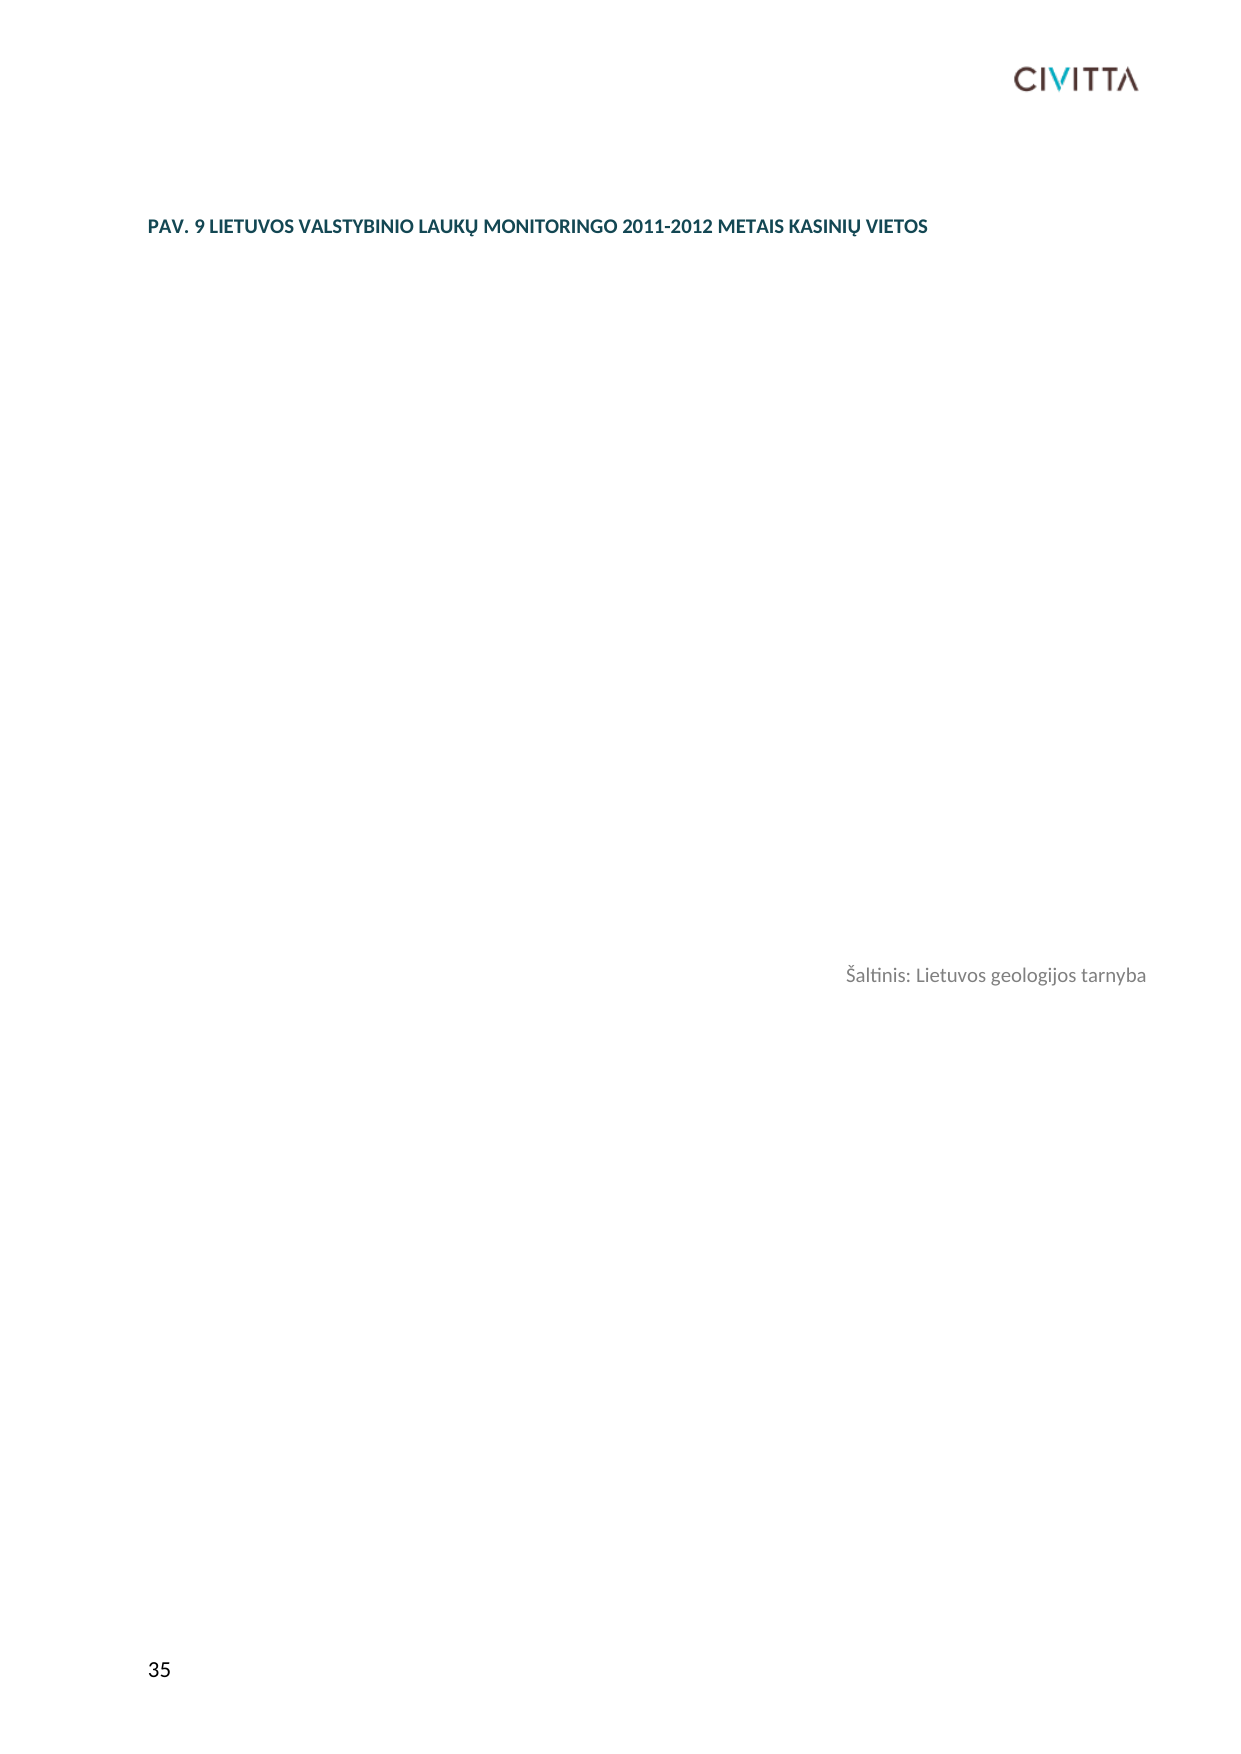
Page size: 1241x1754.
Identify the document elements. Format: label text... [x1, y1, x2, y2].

text Šaltinis: Lietuvos geologijos tarnyba [130, 962, 1147, 987]
picture [1004, 58, 1147, 97]
text Pav. 9 Lietuvos valstybinio laukų monitoringo 2011-2012 metais kasinių vietos [148, 213, 1122, 239]
